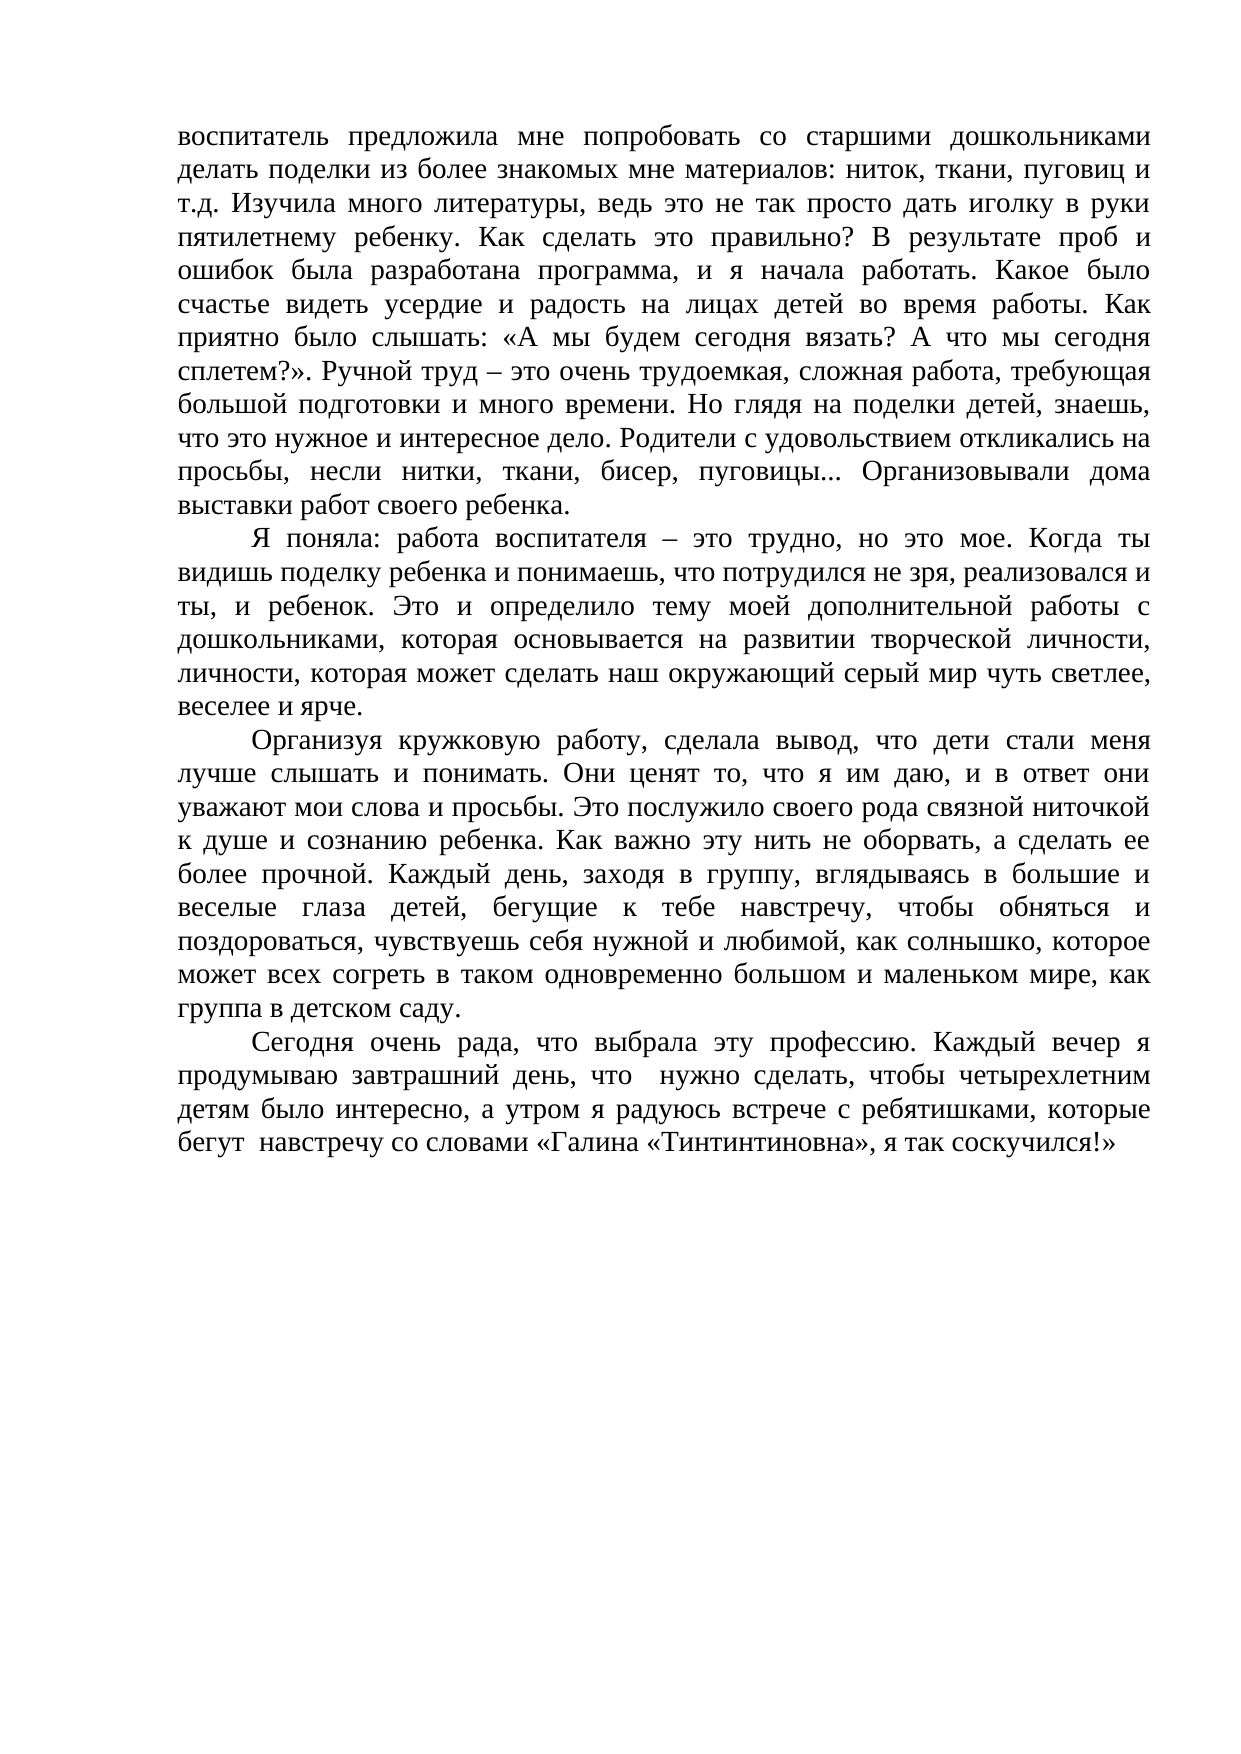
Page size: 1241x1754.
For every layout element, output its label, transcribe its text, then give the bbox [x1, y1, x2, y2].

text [177, 118, 1152, 521]
text Я поняла: работа воспитателя – это трудно, но это мое. Когда ты видишь поделку ребенка и понимаешь, что потрудился не зря, реализовался и ты, и ребенок. Это и определило тему моей дополнительной работы с дошкольниками, которая основывается на развитии творческой личности, личности, которая может сделать наш окружающий серый мир чуть светлее, веселее и ярче. [177, 521, 1152, 722]
text Организуя кружковую работу, сделала вывод, что дети стали меня лучше слышать и понимать. Они ценят то, что я им даю, и в ответ они уважают мои слова и просьбы. Это послужило своего рода связной ниточкой к душе и сознанию ребенка. Как важно эту нить не оборвать, а сделать ее более прочной. Каждый день, заходя в группу, вглядываясь в большие и веселые глаза детей, бегущие к тебе навстречу, чтобы обняться и поздороваться, чувствуешь себя нужной и любимой, как солнышко, которое может всех согреть в таком одновременно большом и маленьком мире, как группа в детском саду. [177, 722, 1152, 1024]
text Сегодня очень рада, что выбрала эту профессию. Каждый вечер я продумываю завтрашний день, что нужно сделать, чтобы четырехлетним детям было интересно, а утром я радуюсь встрече с ребятишками, которые бегут навстречу со словами «Галина «Тинтинтиновна», я так соскучился!» [177, 1024, 1152, 1158]
